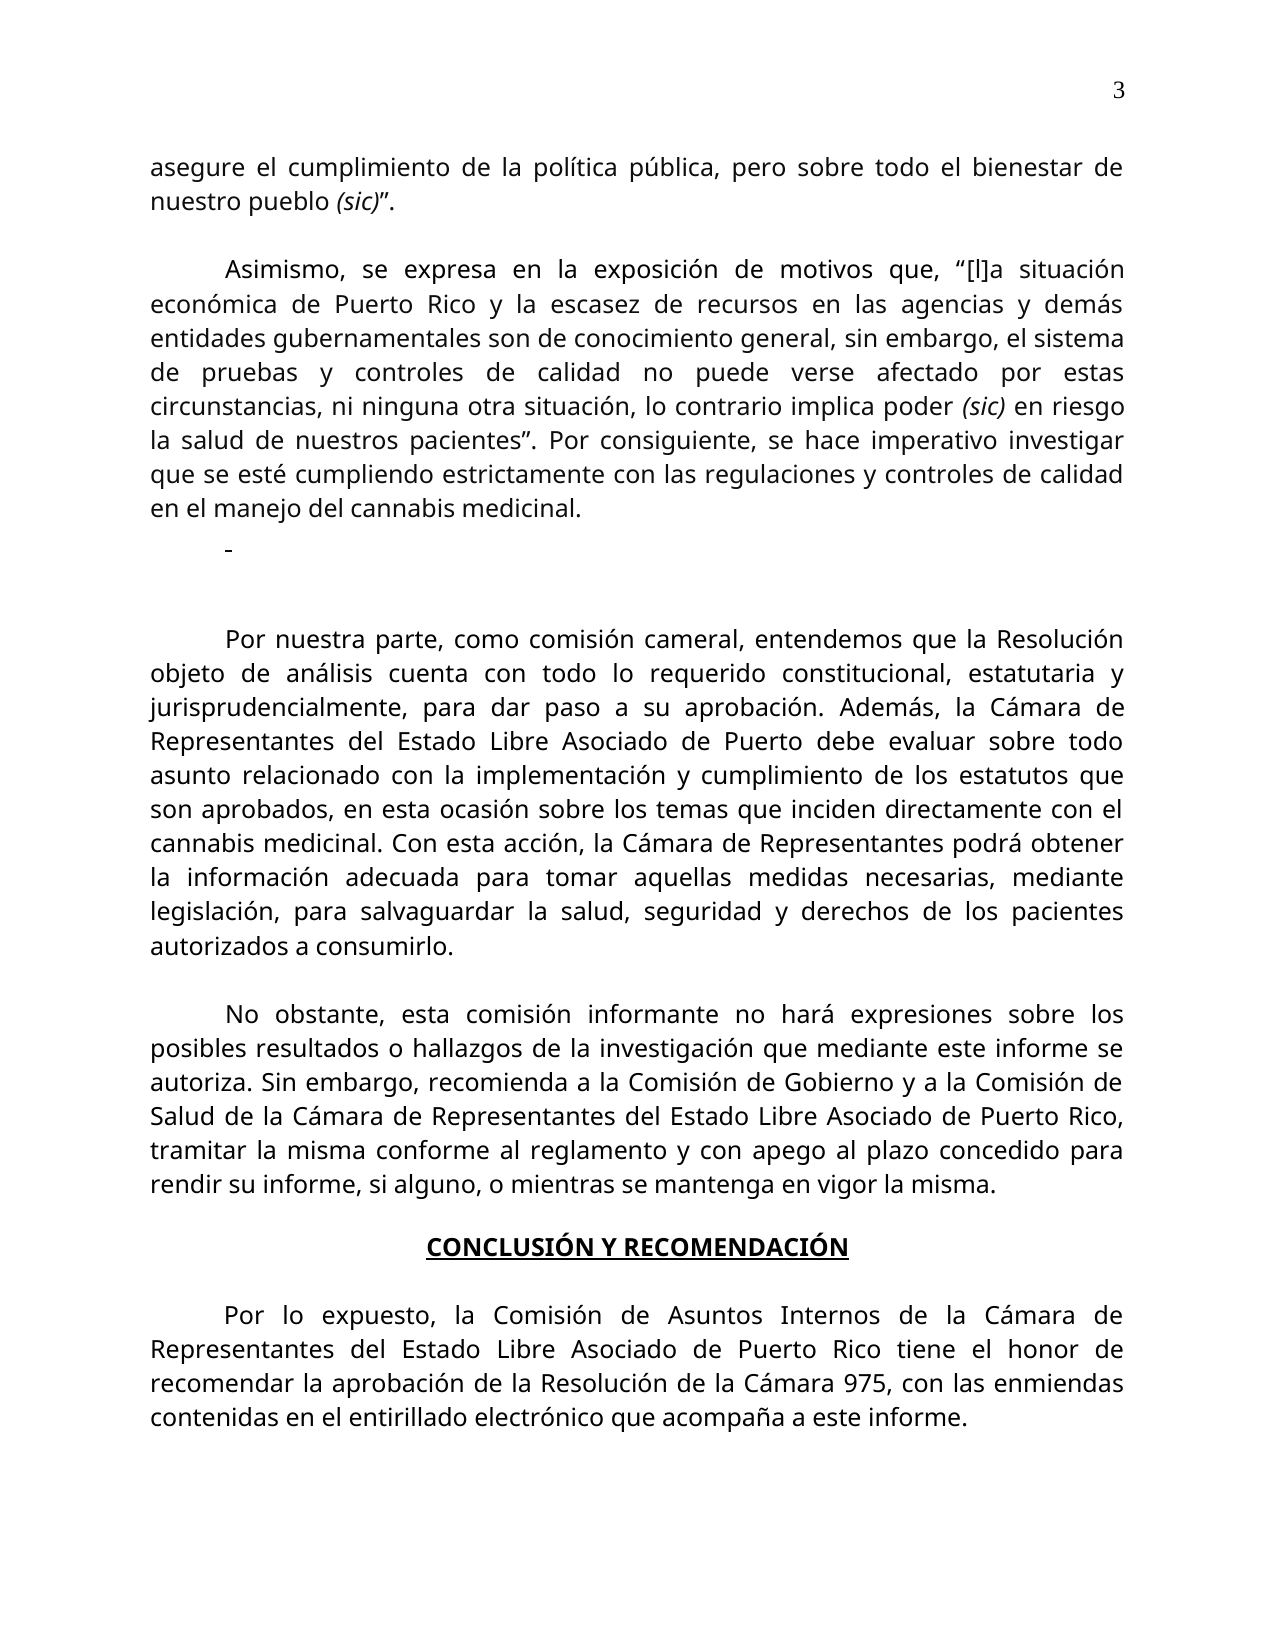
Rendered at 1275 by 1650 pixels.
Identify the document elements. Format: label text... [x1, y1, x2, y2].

text Asimismo, se expresa en la exposición de motivos que, “[l]a situación económica de Puerto Rico y la escasez de recursos en las agencias y demás entidades gubernamentales son de conocimiento general, sin embargo, el sistema de pruebas y controles de calidad no puede verse afectado por estas circunstancias, ni ninguna otra situación, lo contrario implica poder (sic) en riesgo la salud de nuestros pacientes”. Por consiguiente, se hace imperativo investigar que se esté cumpliendo estrictamente con las regulaciones y controles de calidad en el manejo del cannabis medicinal. [150, 252, 1125, 525]
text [150, 150, 1125, 218]
text Por lo expuesto, la Comisión de Asuntos Internos de la Cámara de Representantes del Estado Libre Asociado de Puerto Rico tiene el honor de recomendar la aprobación de la Resolución de la Cámara 975, con las enmiendas contenidas en el entirillado electrónico que acompaña a este informe. [150, 1297, 1125, 1434]
text CONCLUSIÓN Y RECOMENDACIÓN [150, 1229, 1125, 1263]
text No obstante, esta comisión informante no hará expresiones sobre los posibles resultados o hallazgos de la investigación que mediante este informe se autoriza. Sin embargo, recomienda a la Comisión de Gobierno y a la Comisión de Salud de la Cámara de Representantes del Estado Libre Asociado de Puerto Rico, tramitar la misma conforme al reglamento y con apego al plazo concedido para rendir su informe, si alguno, o mientras se mantenga en vigor la misma. [150, 996, 1125, 1201]
text Por nuestra parte, como comisión cameral, entendemos que la Resolución objeto de análisis cuenta con todo lo requerido constitucional, estatutaria y jurisprudencialmente, para dar paso a su aprobación. Además, la Cámara de Representantes del Estado Libre Asociado de Puerto debe evaluar sobre todo asunto relacionado con la implementación y cumplimiento de los estatutos que son aprobados, en esta ocasión sobre los temas que inciden directamente con el cannabis medicinal. Con esta acción, la Cámara de Representantes podrá obtener la información adecuada para tomar aquellas medidas necesarias, mediante legislación, para salvaguardar la salud, seguridad y derechos de los pacientes autorizados a consumirlo. [150, 622, 1125, 962]
